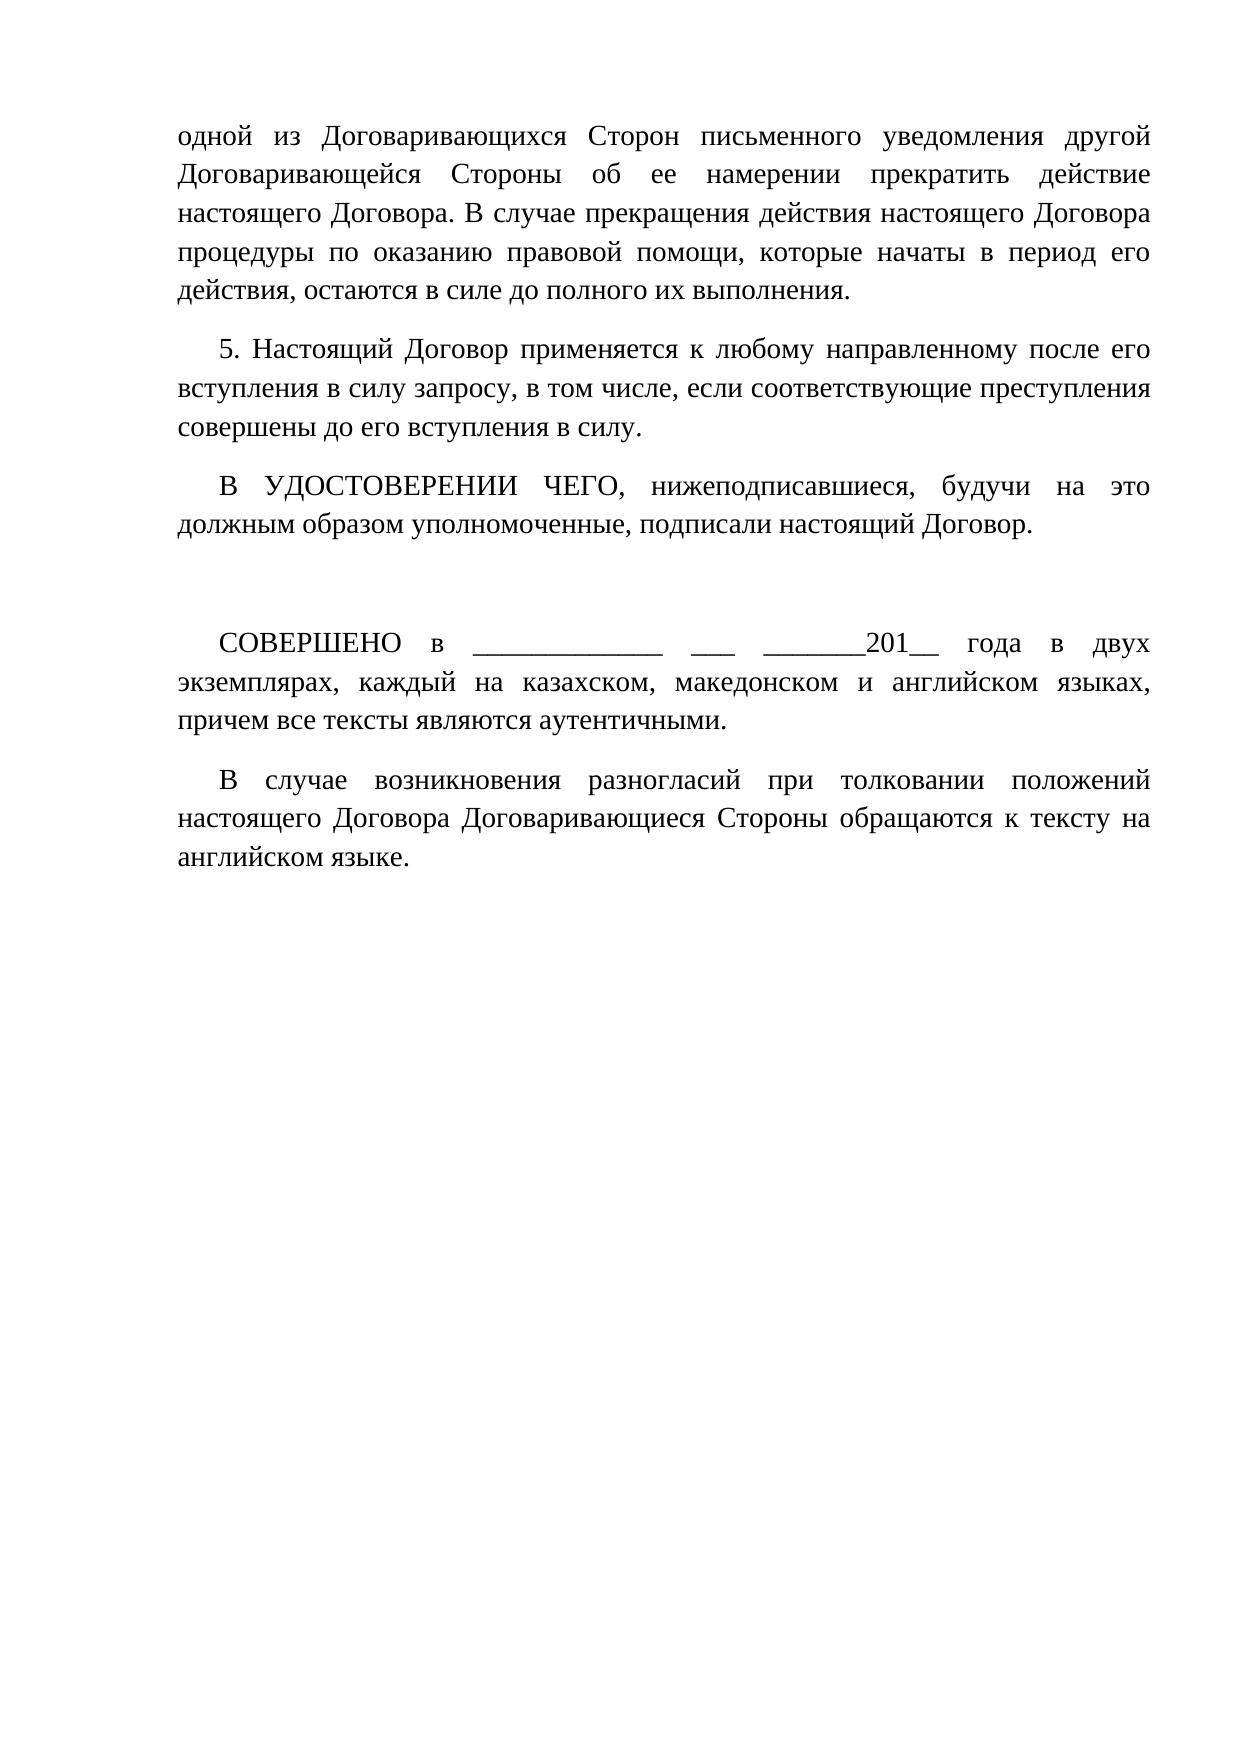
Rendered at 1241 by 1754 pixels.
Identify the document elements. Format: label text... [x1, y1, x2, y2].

text В случае возникновения разногласий при толковании положений настоящего Договора Договаривающиеся Стороны обращаются к тексту на английском языке. [177, 762, 1152, 872]
text СОВЕРШЕНО в _____________ ___ _______201__ года в двух экземплярах, каждый на казахском, македонском и английском языках, причем все тексты являются аутентичными. [177, 625, 1152, 736]
text 5. Настоящий Договор применяется к любому направленному после его вступления в силу запросу, в том числе, если соответствующие преступления совершены до его вступления в силу. [177, 332, 1152, 442]
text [177, 118, 1152, 306]
text В УДОСТОВЕРЕНИИ ЧЕГО, нижеподписавшиеся, будучи на это должным образом уполномоченные, подписали настоящий Договор. [177, 468, 1152, 540]
